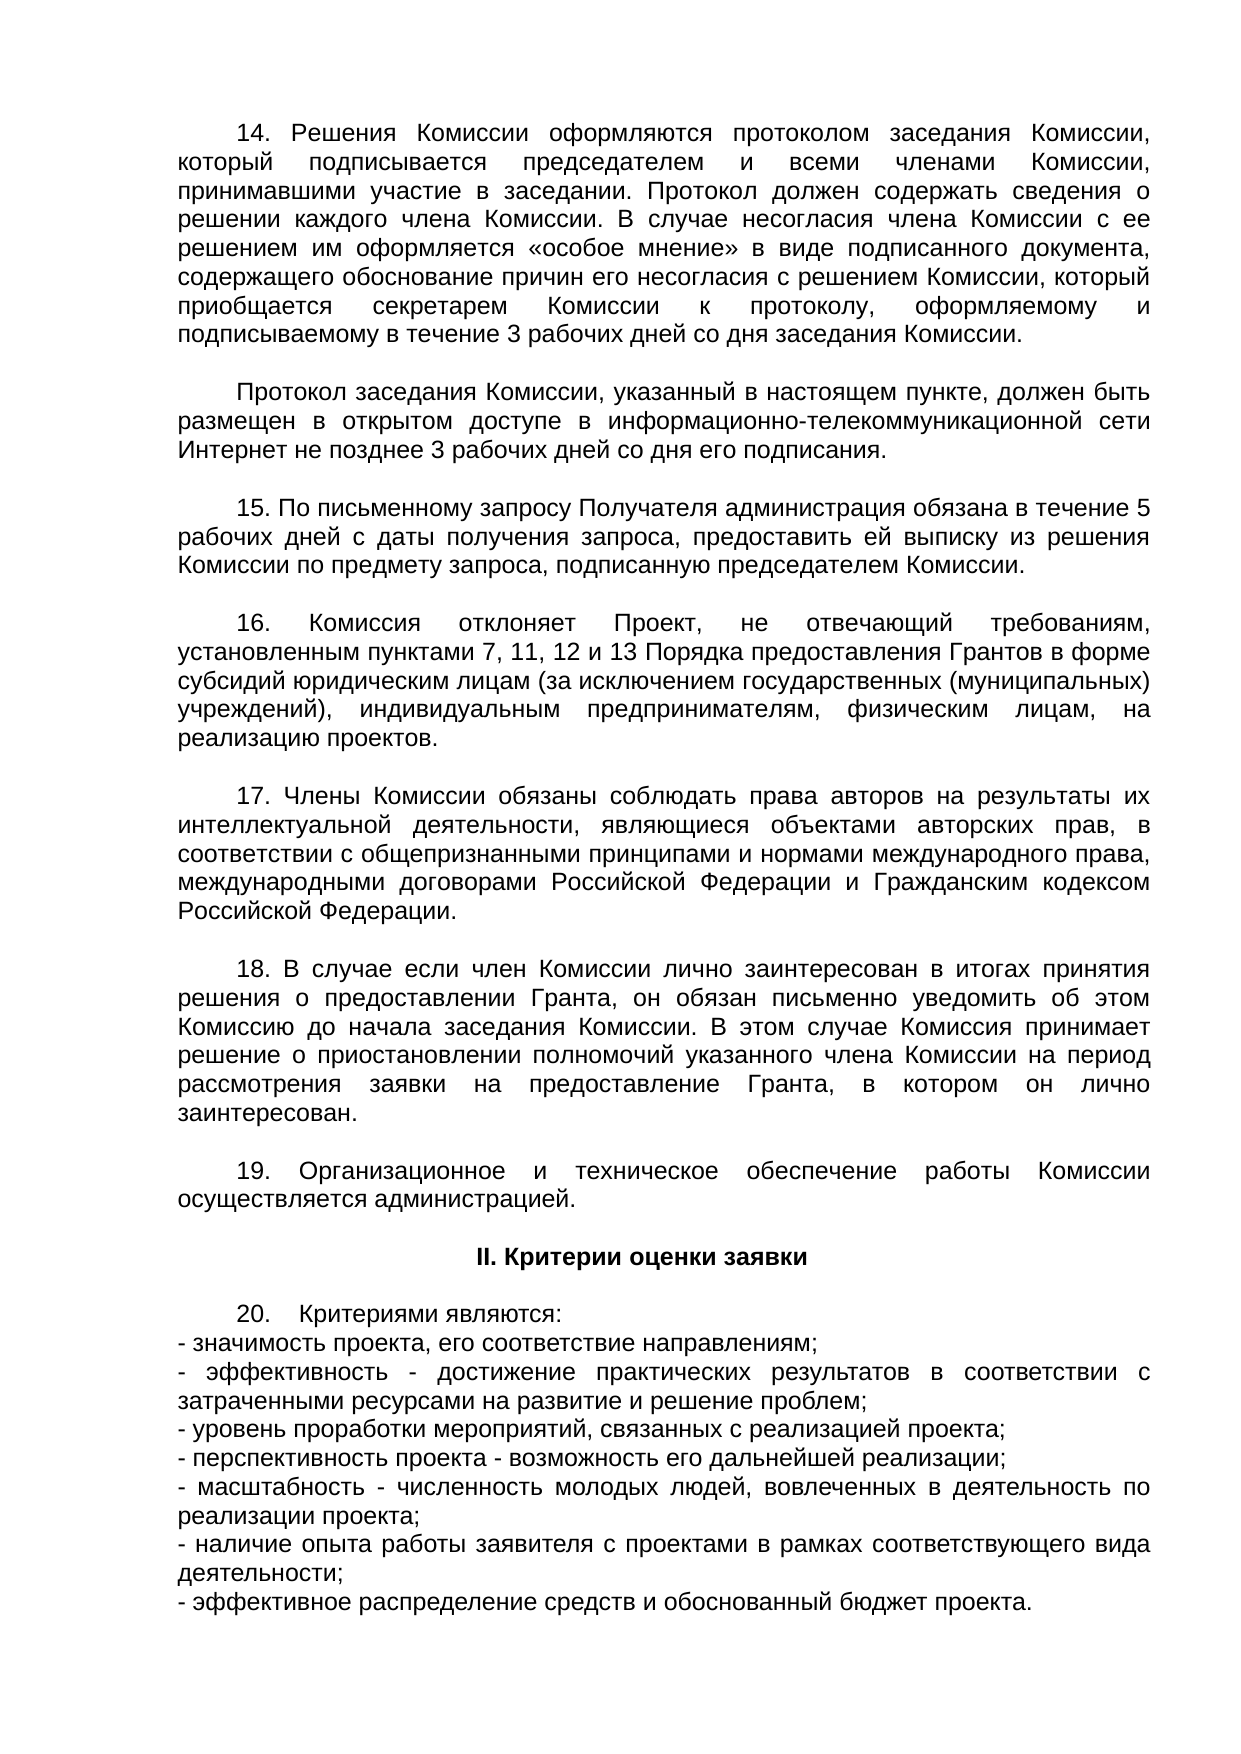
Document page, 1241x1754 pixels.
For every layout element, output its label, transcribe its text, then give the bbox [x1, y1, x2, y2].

text - масштабность - численность молодых людей, вовлеченных в деятельность по реализации проекта; [177, 1472, 1152, 1529]
text 20. Критериями являются: [177, 1299, 1152, 1328]
text 15. По письменному запросу Получателя администрация обязана в течение 5 рабочих дней с даты получения запроса, предоставить ей выписку из решения Комиссии по предмету запроса, подписанную председателем Комиссии. [177, 493, 1152, 579]
text Протокол заседания Комиссии, указанный в настоящем пункте, должен быть размещен в открытом доступе в информационно-телекоммуникационной сети Интернет не позднее 3 рабочих дней со дня его подписания. [177, 377, 1152, 463]
text 18. В случае если член Комиссии лично заинтересован в итогах принятия решения о предоставлении Гранта, он обязан письменно уведомить об этом Комиссию до начала заседания Комиссии. В этом случае Комиссия принимает решение о приостановлении полномочий указанного члена Комиссии на период рассмотрения заявки на предоставление Гранта, в котором он лично заинтересован. [177, 954, 1152, 1126]
text - значимость проекта, его соответствие направлениям; [177, 1328, 1152, 1357]
text 17. Члены Комиссии обязаны соблюдать права авторов на результаты их интеллектуальной деятельности, являющиеся объектами авторских прав, в соответствии с общепризнанными принципами и нормами международного права, международными договорами Российской Федерации и Гражданским кодексом Российской Федерации. [177, 781, 1152, 925]
text 19. Организационное и техническое обеспечение работы Комиссии осуществляется администрацией. [177, 1156, 1152, 1213]
text - уровень проработки мероприятий, связанных с реализацией проекта; [177, 1414, 1152, 1443]
text - эффективность - достижение практических результатов в соответствии с затраченными ресурсами на развитие и решение проблем; [177, 1357, 1152, 1414]
text - наличие опыта работы заявителя с проектами в рамках соответствующего вида деятельности; [177, 1529, 1152, 1587]
text - эффективное распределение средств и обоснованный бюджет проекта. [177, 1587, 1152, 1616]
text 16. Комиссия отклоняет Проект, не отвечающий требованиям, установленным пунктами 7, 11, 12 и 13 Порядка предоставления Грантов в форме субсидий юридическим лицам (за исключением государственных (муниципальных) учреждений), индивидуальным предпринимателям, физическим лицам, на реализацию проектов. [177, 608, 1152, 752]
text - перспективность проекта - возможность его дальнейшей реализации; [177, 1443, 1152, 1472]
text 14. Решения Комиссии оформляются протоколом заседания Комиссии, который подписывается председателем и всеми членами Комиссии, принимавшими участие в заседании. Протокол должен содержать сведения о решении каждого члена Комиссии. В случае несогласия члена Комиссии с ее решением им оформляется «особое мнение» в виде подписанного документа, содержащего обоснование причин его несогласия с решением Комиссии, который приобщается секретарем Комиссии к протоколу, оформляемому и подписываемому в течение 3 рабочих дней со дня заседания Комиссии. [177, 118, 1152, 348]
subtitle II. Критерии оценки заявки [132, 1242, 1152, 1271]
